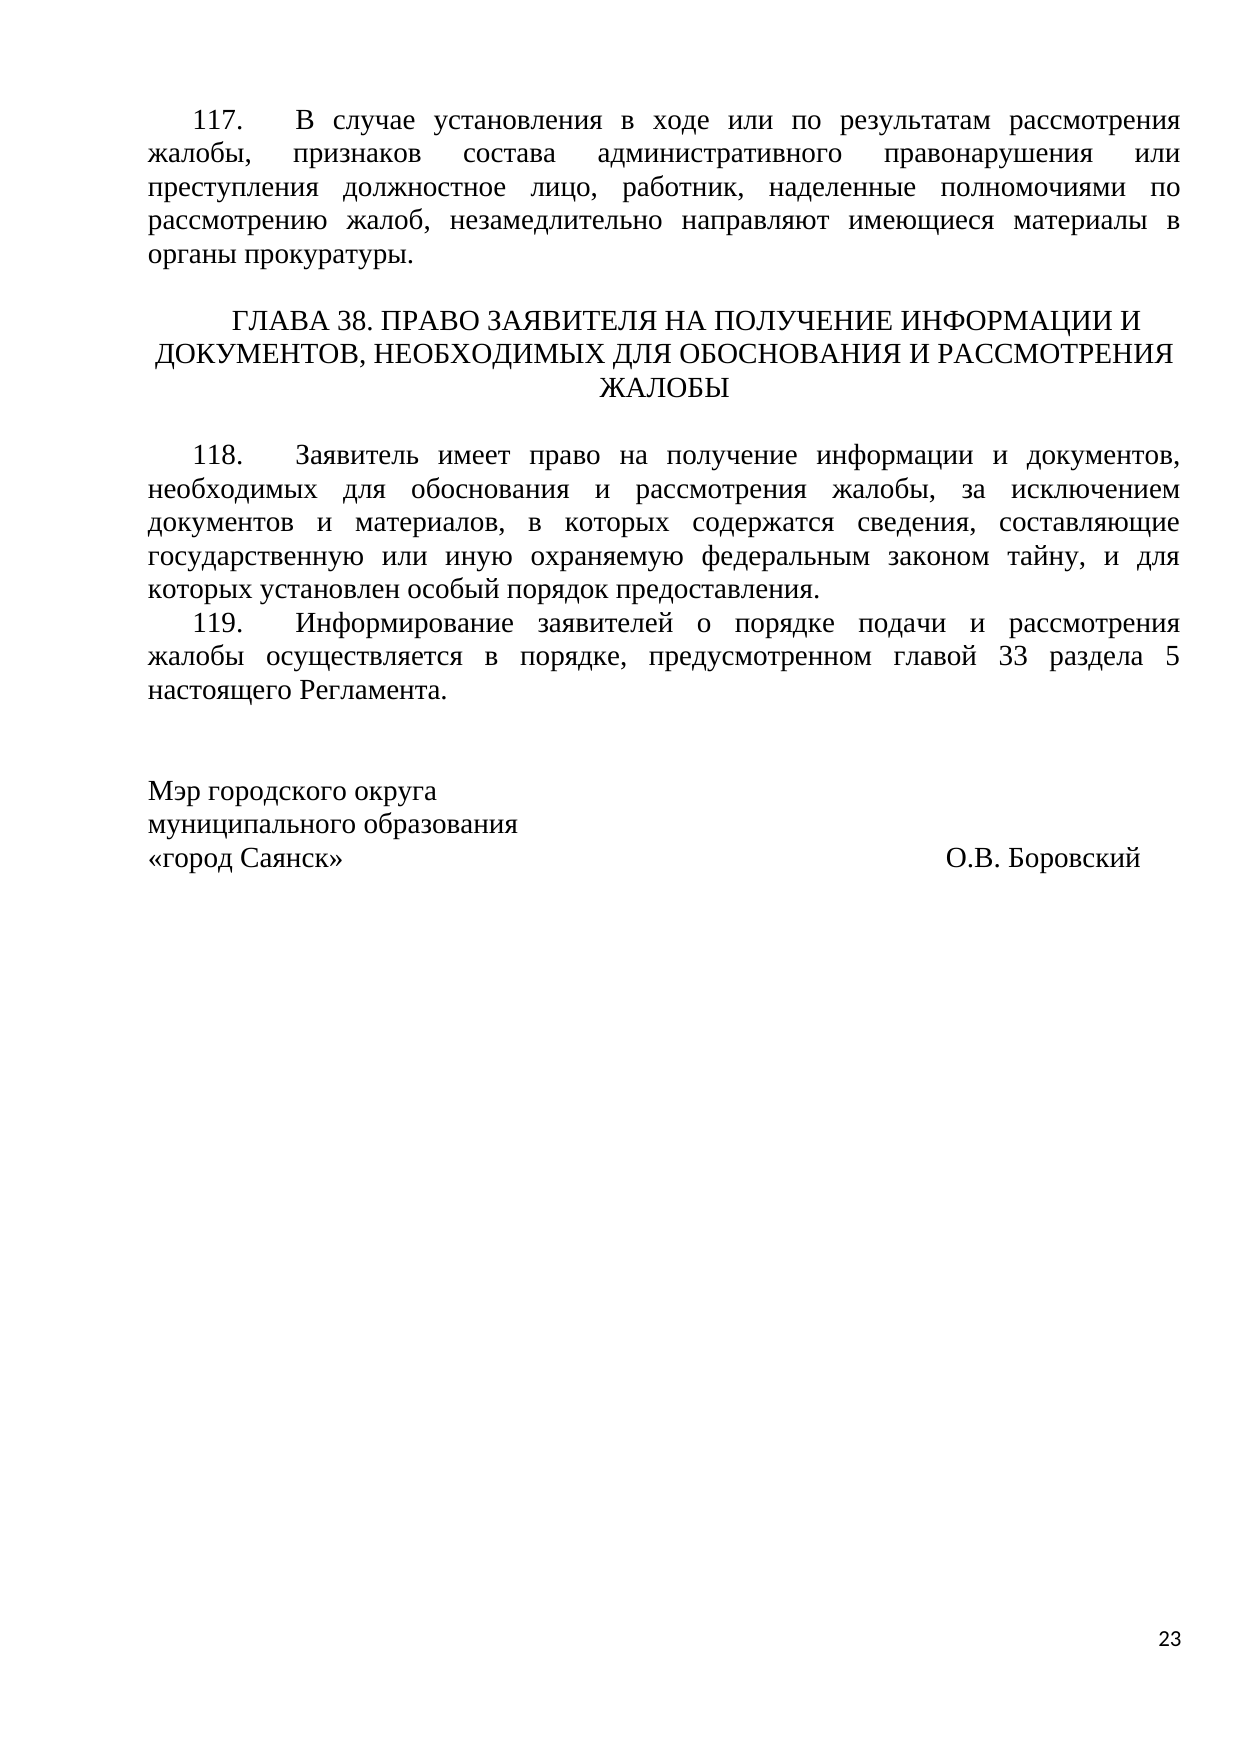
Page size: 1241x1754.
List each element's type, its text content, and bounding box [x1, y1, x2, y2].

list Информирование заявителей о порядке подачи и рассмотрения жалобы осуществляется в порядке, предусмотренном главой 33 раздела 5 настоящего Регламента. [148, 605, 1181, 706]
list В случае установления в ходе или по результатам рассмотрения жалобы, признаков состава административного правонарушения или преступления должностное лицо, работник, наделенные полномочиями по рассмотрению жалоб, незамедлительно направляют имеющиеся материалы в органы прокуратуры. [148, 102, 1181, 269]
list Заявитель имеет право на получение информации и документов, необходимых для обоснования и рассмотрения жалобы, за исключением документов и материалов, в которых содержатся сведения, составляющие государственную или иную охраняемую федеральным законом тайну, и для которых установлен особый порядок предоставления. [148, 437, 1181, 605]
table_cell О.В. Боровский [623, 773, 1152, 873]
table_cell Мэр городского округа муниципального образования «город Саянск» [136, 773, 623, 873]
list ГЛАВА 38. ПРАВО ЗАЯВИТЕЛЯ НА ПОЛУЧЕНИЕ ИНФОРМАЦИИ И ДОКУМЕНТОВ, НЕОБХОДИМЫХ ДЛЯ ОБОСНОВАНИЯ И РАССМОТРЕНИЯ ЖАЛОБЫ [148, 303, 1181, 404]
